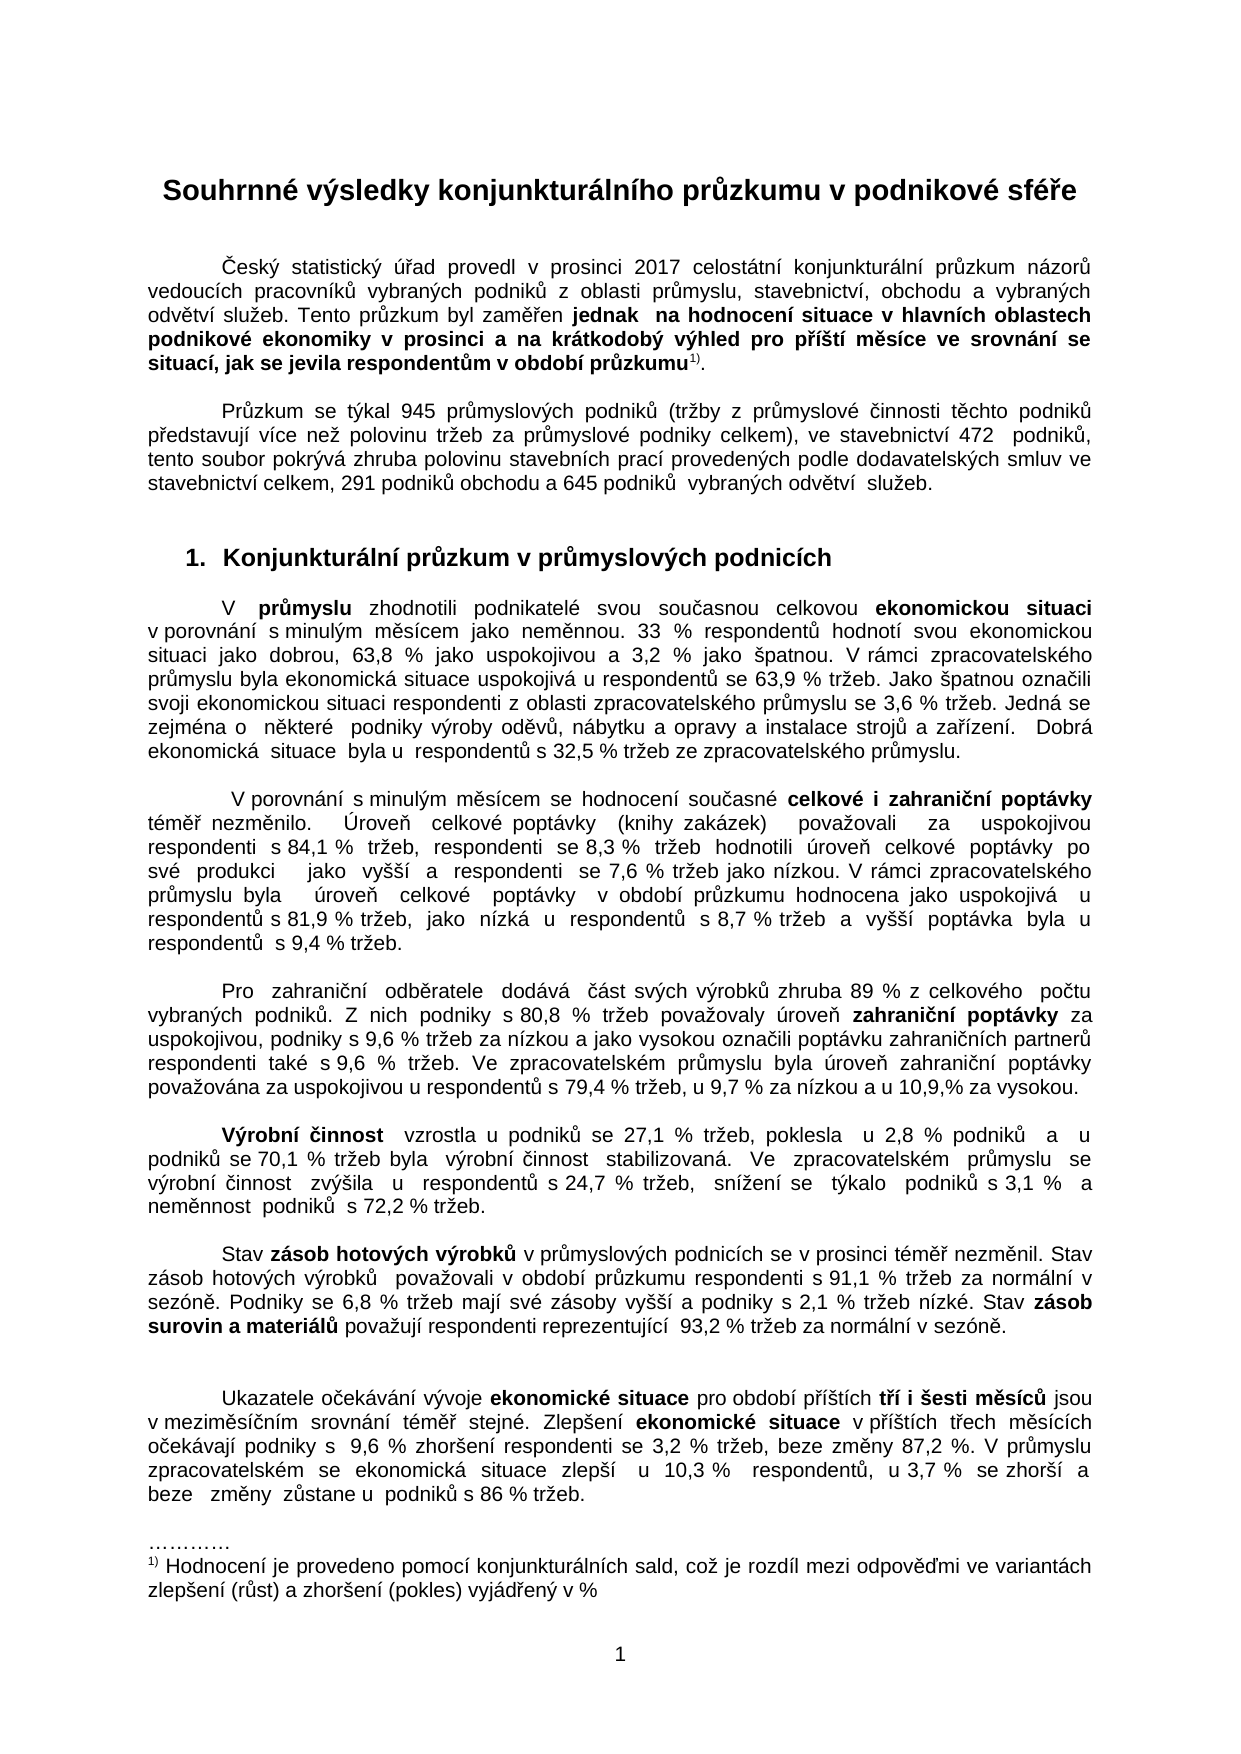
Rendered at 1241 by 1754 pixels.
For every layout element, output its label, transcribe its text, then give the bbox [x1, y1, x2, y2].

text Výrobní činnost vzrostla u podniků se 27,1 % tržeb, poklesla u 2,8 % podniků a u podniků se 70,1 % tržeb byla výrobní činnost stabilizovaná. Ve zpracovatelském průmyslu se výrobní činnost zvýšila u respondentů s 24,7 % tržeb, snížení se týkalo podniků s 3,1 % a neměnnost podniků s 72,2 % tržeb. [148, 1122, 1092, 1218]
text V porovnání s minulým měsícem se hodnocení současné celkové i zahraniční poptávky téměř nezměnilo. Úroveň celkové poptávky (knihy zakázek) považovali za uspokojivou respondenti s 84,1 % tržeb, respondenti se 8,3 % tržeb hodnotili úroveň celkové poptávky po své produkci jako vyšší a respondenti se 7,6 % tržeb jako nízkou. V rámci zpracovatelského průmyslu byla úroveň celkové poptávky v období průzkumu hodnocena jako uspokojivá u respondentů s 81,9 % tržeb, jako nízká u respondentů s 8,7 % tržeb a vyšší poptávka byla u respondentů s 9,4 % tržeb. [148, 787, 1092, 955]
text V průmyslu zhodnotili podnikatelé svou současnou celkovou ekonomickou situaci v porovnání s minulým měsícem jako neměnnou. 33 % respondentů hodnotí svou ekonomickou situaci jako dobrou, 63,8 % jako uspokojivou a 3,2 % jako špatnou. V rámci zpracovatelského průmyslu byla ekonomická situace uspokojivá u respondentů se 63,9 % tržeb. Jako špatnou označili svoji ekonomickou situaci respondenti z oblasti zpracovatelského průmyslu se 3,6 % tržeb. Jedná se zejména o některé podniky výroby oděvů, nábytku a opravy a instalace strojů a zařízení. Dobrá ekonomická situace byla u respondentů s 32,5 % tržeb ze zpracovatelského průmyslu. [148, 595, 1092, 763]
text Ukazatele očekávání vývoje ekonomické situace pro období příštích tří i šesti měsíců jsou v meziměsíčním srovnání téměř stejné. Zlepšení ekonomické situace v příštích třech měsících očekávají podniky s 9,6 % zhoršení respondenti se 3,2 % tržeb, beze změny 87,2 %. V průmyslu zpracovatelském se ekonomická situace zlepší u 10,3 % respondentů, u 3,7 % se zhorší a beze změny zůstane u podniků s 86 % tržeb. [148, 1386, 1092, 1506]
text Pro zahraniční odběratele dodává část svých výrobků zhruba 89 % z celkového počtu vybraných podniků. Z nich podniky s 80,8 % tržeb považovaly úroveň zahraniční poptávky za uspokojivou, podniky s 9,6 % tržeb za nízkou a jako vysokou označili poptávku zahraničních partnerů respondenti také s 9,6 % tržeb. Ve zpracovatelském průmyslu byla úroveň zahraniční poptávky považována za uspokojivou u respondentů s 79,4 % tržeb, u 9,7 % za nízkou a u 10,9,% za vysokou. [148, 979, 1092, 1098]
text ………… [148, 1530, 1092, 1554]
text Průzkum se týkal 945 průmyslových podniků (tržby z průmyslové činnosti těchto podniků představují více než polovinu tržeb za průmyslové podniky celkem), ve stavebnictví 472 podniků, tento soubor pokrývá zhruba polovinu stavebních prací provedených podle dodavatelských smluv ve stavebnictví celkem, 291 podniků obchodu a 645 podniků vybraných odvětví služeb. [148, 399, 1092, 495]
title Souhrnné výsledky konjunkturálního průzkumu v podnikové sféře [148, 173, 1092, 206]
list Konjunkturální průzkum v průmyslových podnicích [185, 543, 1092, 571]
text Český statistický úřad provedl v prosinci 2017 celostátní konjunkturální průzkum názorů vedoucích pracovníků vybraných podniků z oblasti průmyslu, stavebnictví, obchodu a vybraných odvětví služeb. Tento průzkum byl zaměřen jednak na hodnocení situace v hlavních oblastech podnikové ekonomiky v prosinci a na krátkodobý výhled pro příští měsíce ve srovnání se situací, jak se jevila respondentům v období průzkumu1). [148, 255, 1092, 375]
text Stav zásob hotových výrobků v průmyslových podnicích se v prosinci téměř nezměnil. Stav zásob hotových výrobků považovali v období průzkumu respondenti s 91,1 % tržeb za normální v sezóně. Podniky se 6,8 % tržeb mají své zásoby vyšší a podniky s 2,1 % tržeb nízké. Stav zásob surovin a materiálů považují respondenti reprezentující 93,2 % tržeb za normální v sezóně. [148, 1242, 1092, 1338]
text 1) Hodnocení je provedeno pomocí konjunkturálních sald, což je rozdíl mezi odpověďmi ve variantách zlepšení (růst) a zhoršení (pokles) vyjádřený v % [148, 1554, 1092, 1602]
